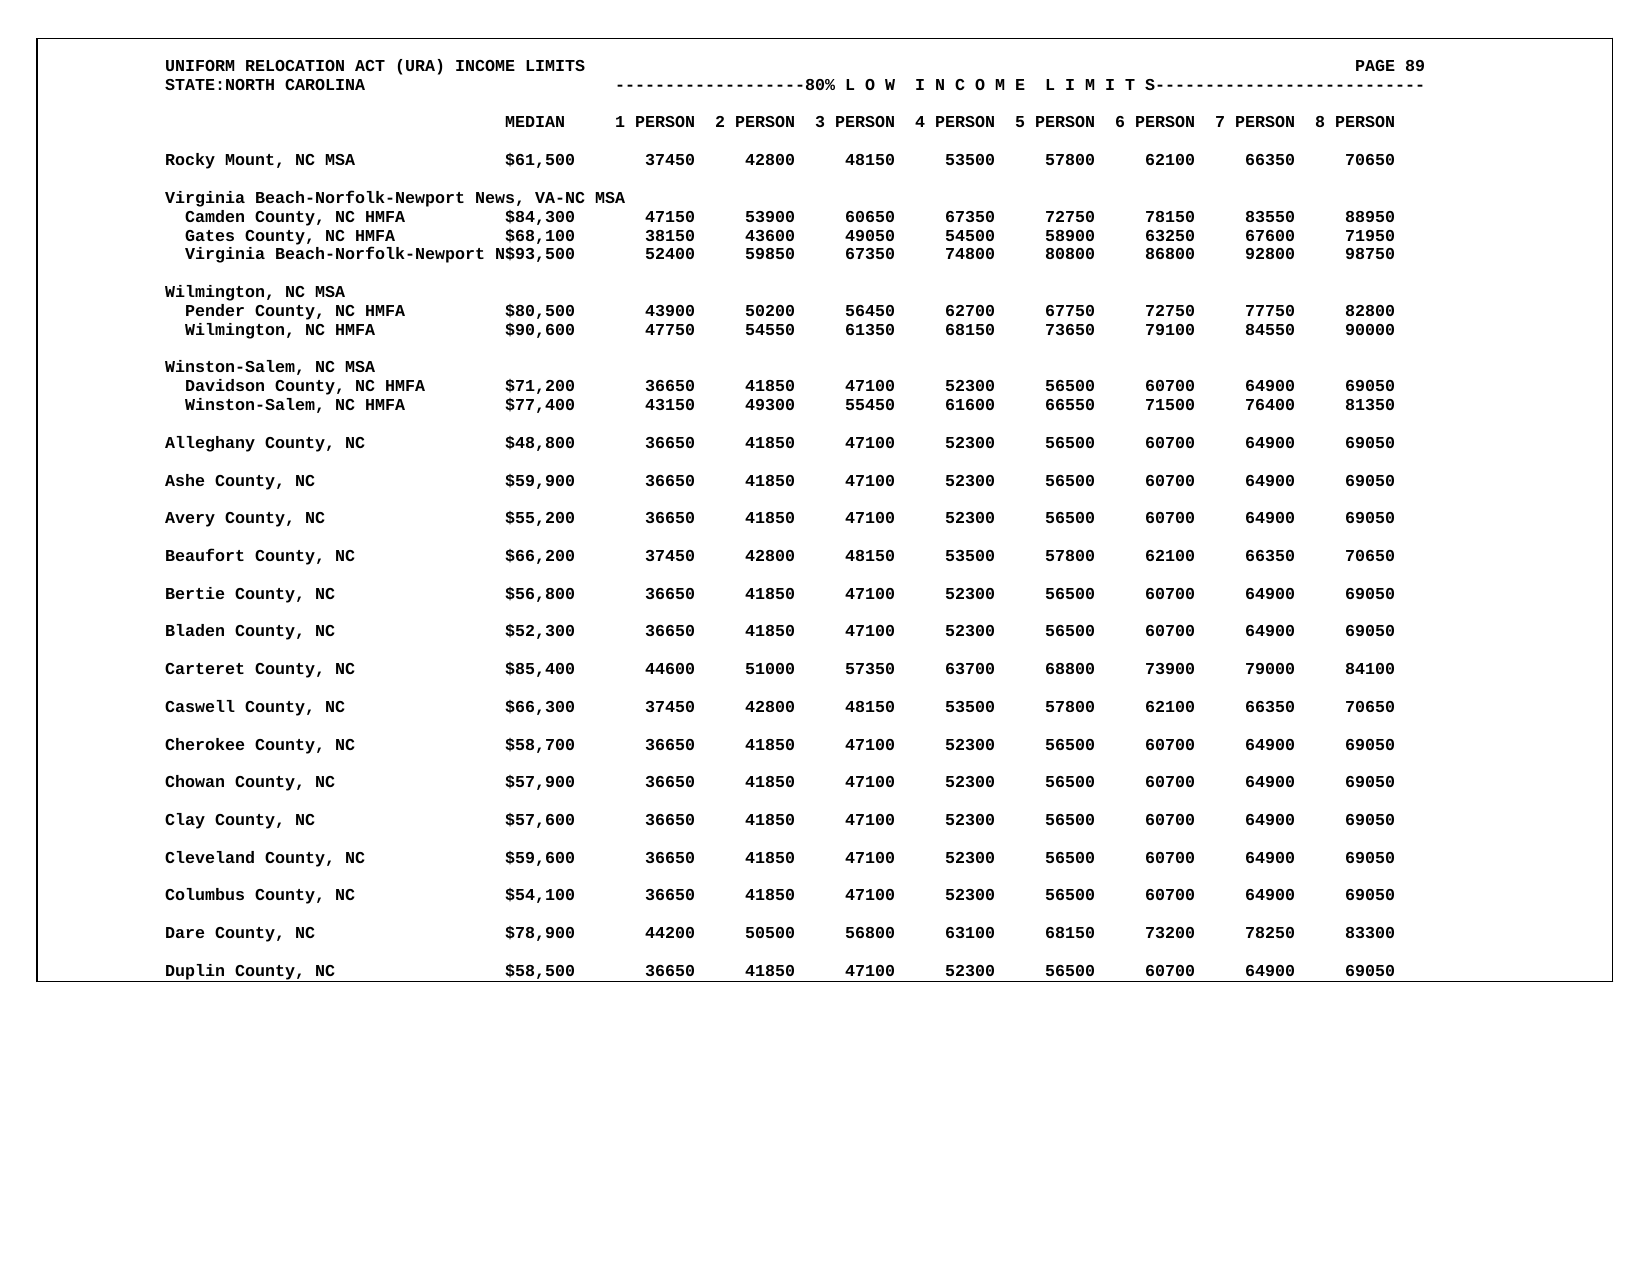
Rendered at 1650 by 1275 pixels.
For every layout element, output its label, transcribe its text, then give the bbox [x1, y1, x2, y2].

text UNIFORM RELOCATION ACT (URA) INCOME LIMITS PAGE 89 STATE:NORTH CAROLINA -------------------80% L O W I N C O M E L I M I T S--------------------------- MEDIAN 1 PERSON 2 PERSON 3 PERSON 4 PERSON 5 PERSON 6 PERSON 7 PERSON 8 PERSON Rocky Mount, NC MSA $61,500 37450 42800 48150 53500 57800 62100 66350 70650 Virginia Beach-Norfolk-Newport News, VA-NC MSA Camden County, NC HMFA $84,300 47150 53900 60650 67350 72750 78150 83550 88950 Gates County, NC HMFA $68,100 38150 43600 49050 54500 58900 63250 67600 71950 Virginia Beach-Norfolk-Newport N$93,500 52400 59850 67350 74800 80800 86800 92800 98750 Wilmington, NC MSA Pender County, NC HMFA $80,500 43900 50200 56450 62700 67750 72750 77750 82800 Wilmington, NC HMFA $90,600 47750 54550 61350 68150 73650 79100 84550 90000 Winston-Salem, NC MSA Davidson County, NC HMFA $71,200 36650 41850 47100 52300 56500 60700 64900 69050 Winston-Salem, NC HMFA $77,400 43150 49300 55450 61600 66550 71500 76400 81350 Alleghany County, NC $48,800 36650 41850 47100 52300 56500 60700 64900 69050 Ashe County, NC $59,900 36650 41850 47100 52300 56500 60700 64900 69050 Avery County, NC $55,200 36650 41850 47100 52300 56500 60700 64900 69050 Beaufort County, NC $66,200 37450 42800 48150 53500 57800 62100 66350 70650 Bertie County, NC $56,800 36650 41850 47100 52300 56500 60700 64900 69050 Bladen County, NC $52,300 36650 41850 47100 52300 56500 60700 64900 69050 Carteret County, NC $85,400 44600 51000 57350 63700 68800 73900 79000 84100 Caswell County, NC $66,300 37450 42800 48150 53500 57800 62100 66350 70650 Cherokee County, NC $58,700 36650 41850 47100 52300 56500 60700 64900 69050 Chowan County, NC $57,900 36650 41850 47100 52300 56500 60700 64900 69050 Clay County, NC $57,600 36650 41850 47100 52300 56500 60700 64900 69050 Cleveland County, NC $59,600 36650 41850 47100 52300 56500 60700 64900 69050 Columbus County, NC $54,100 36650 41850 47100 52300 56500 60700 64900 69050 Dare County, NC $78,900 44200 50500 56800 63100 68150 73200 78250 83300 Duplin County, NC $58,500 36650 41850 47100 52300 56500 60700 64900 69050 [38, 39, 1612, 981]
